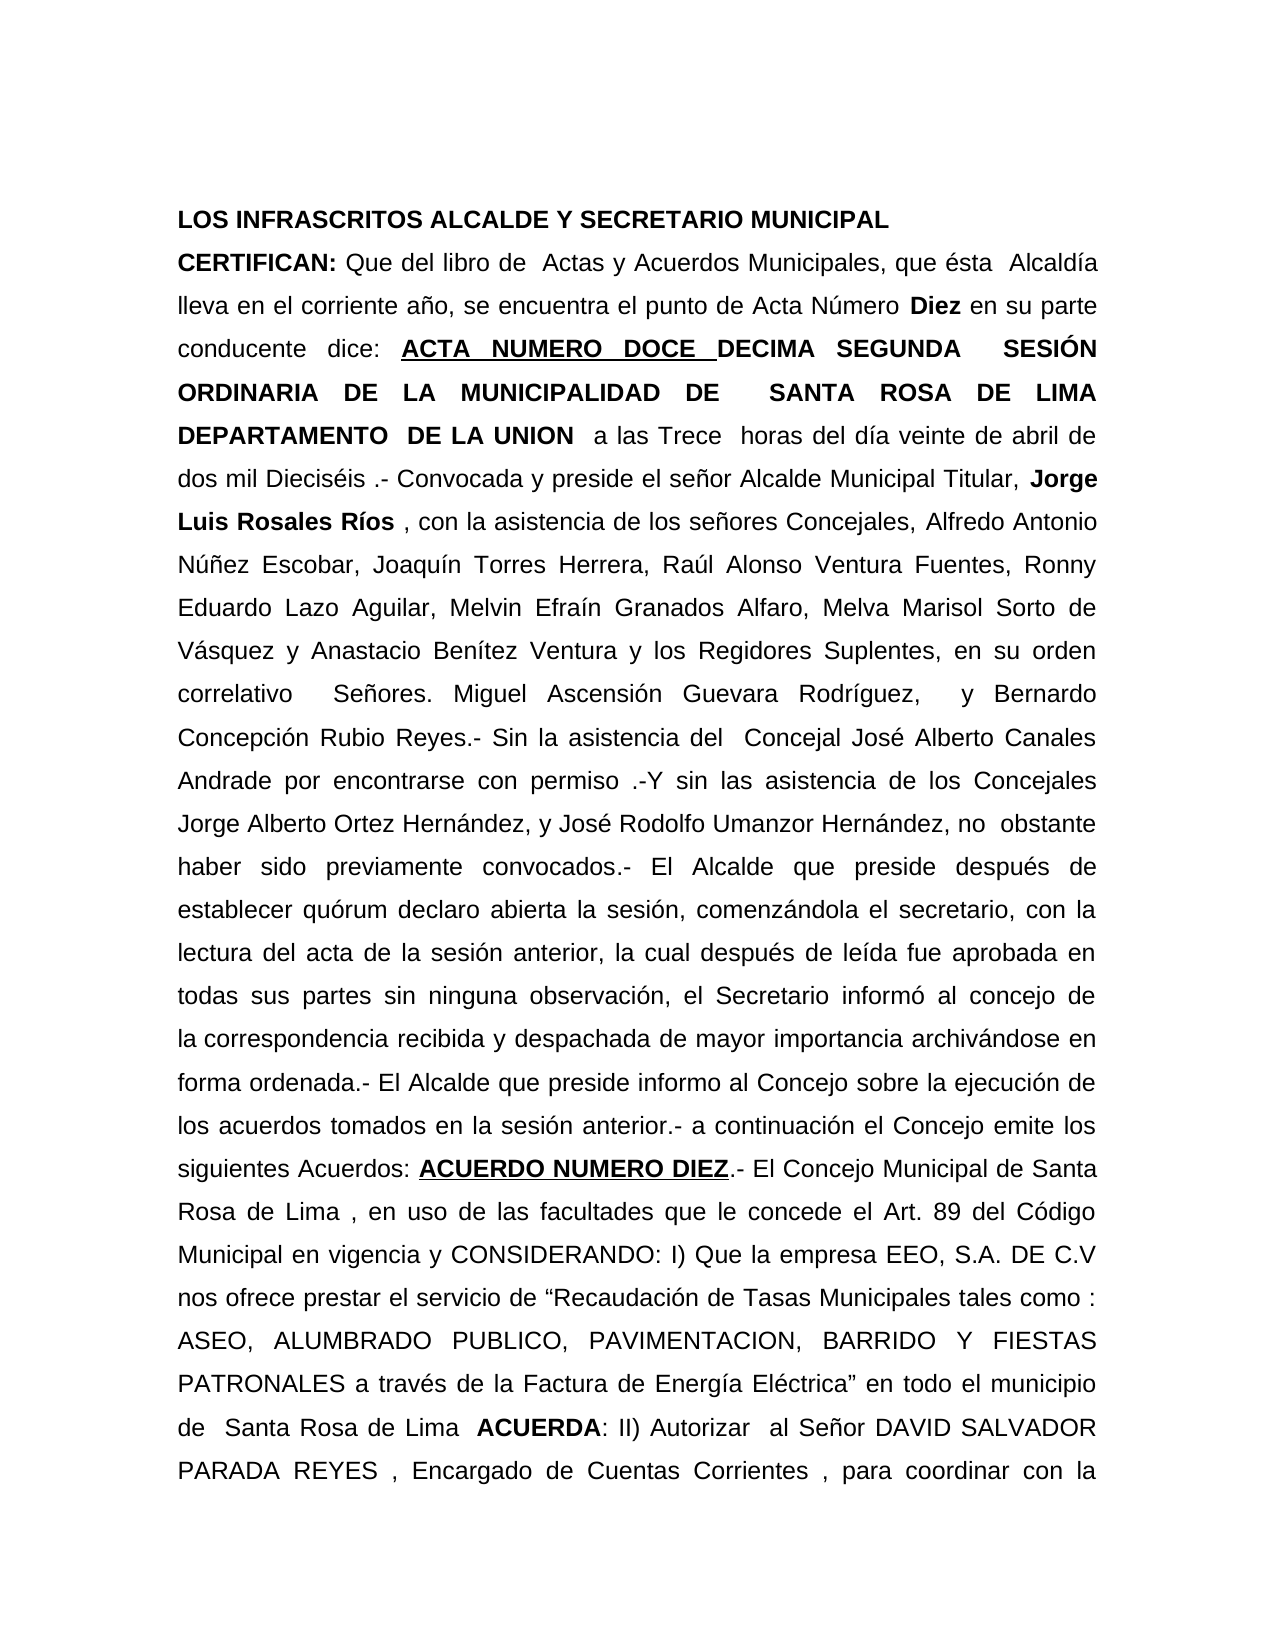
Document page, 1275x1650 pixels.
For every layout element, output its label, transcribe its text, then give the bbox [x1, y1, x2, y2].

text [177, 248, 1098, 1484]
text LOS INFRASCRITOS ALCALDE Y SECRETARIO MUNICIPAL [177, 205, 1098, 234]
